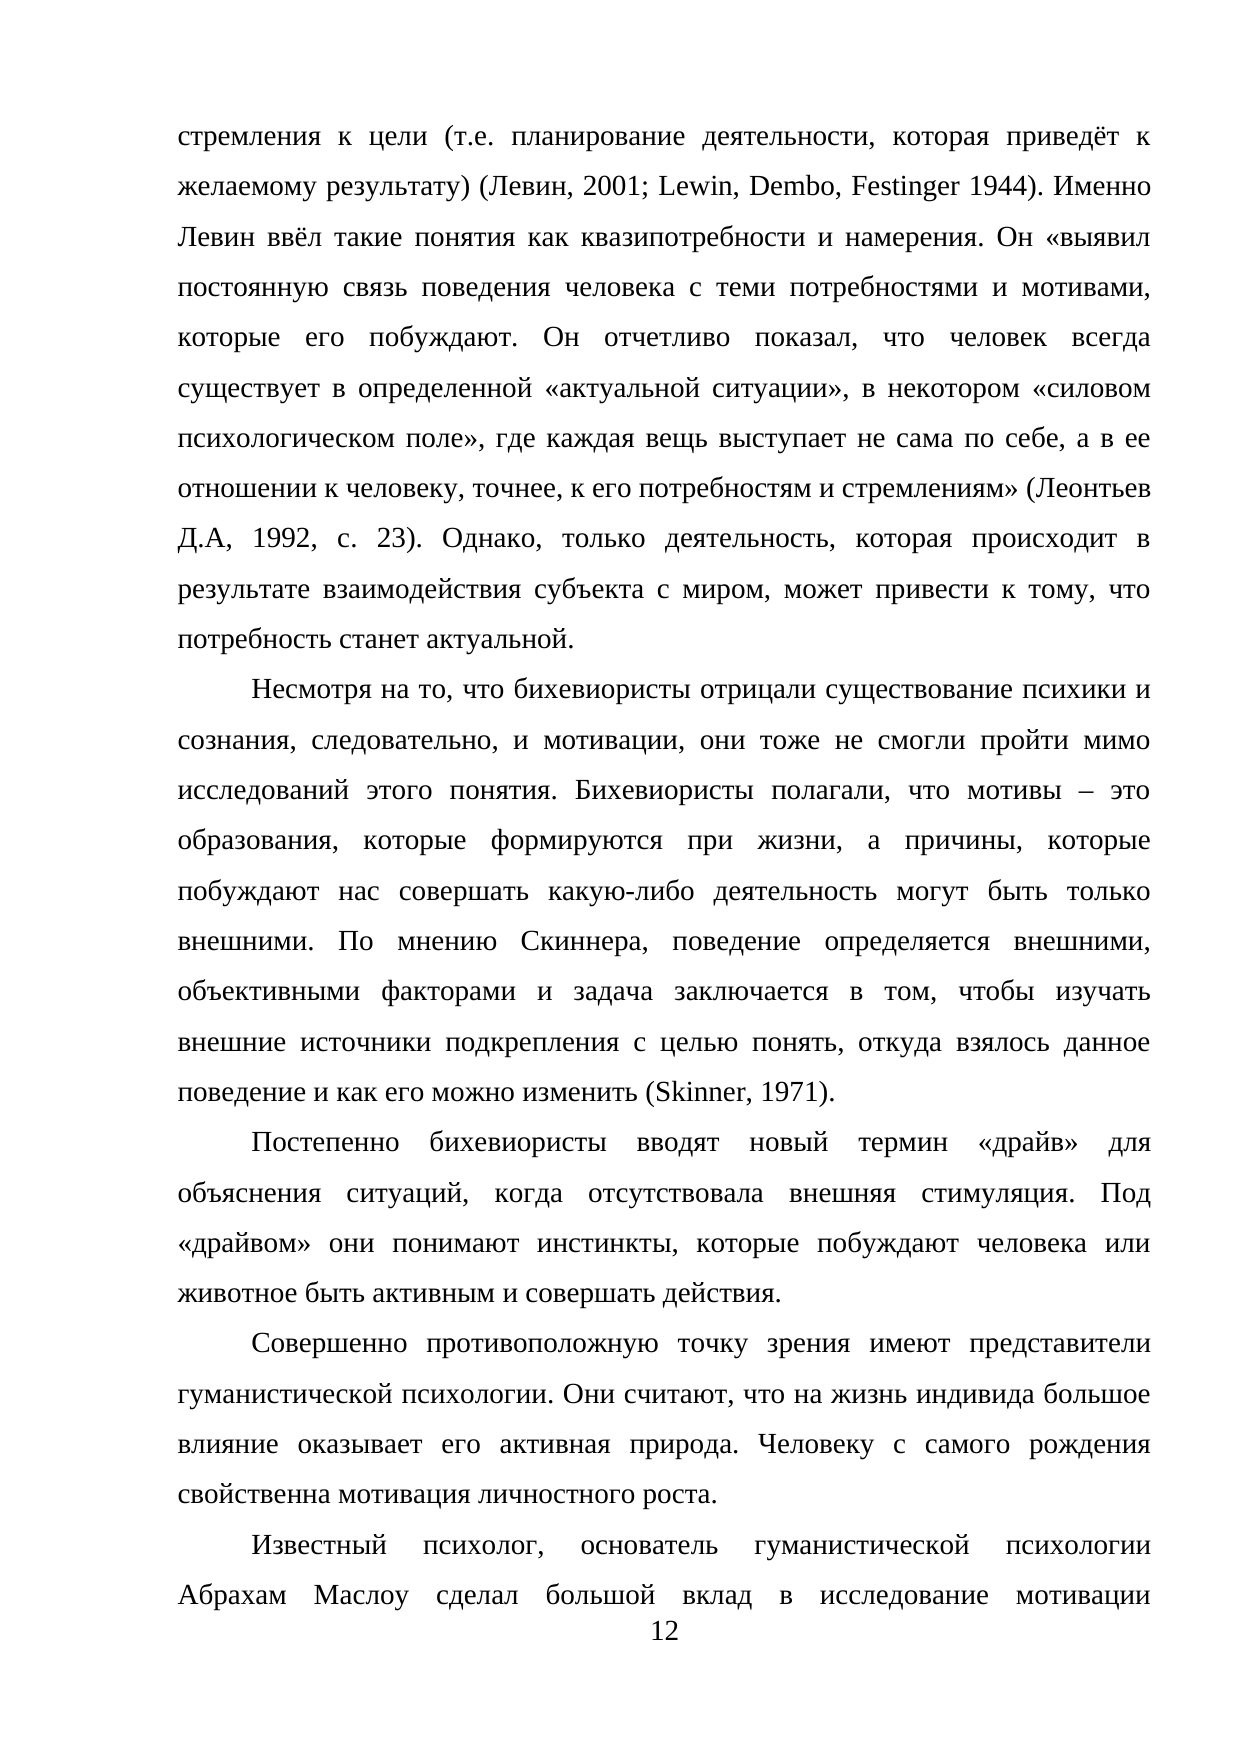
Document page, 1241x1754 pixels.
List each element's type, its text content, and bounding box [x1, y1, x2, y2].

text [177, 118, 1152, 655]
text Постепенно бихевиористы вводят новый термин «драйв» для объяснения ситуаций, когда отсутствовала внешняя стимуляция. Под «драйвом» они понимают инстинкты, которые побуждают человека или животное быть активным и совершать действия. [177, 1124, 1152, 1309]
text Несмотря на то, что бихевиористы отрицали существование психики и сознания, следовательно, и мотивации, они тоже не смогли пройти мимо исследований этого понятия. Бихевиористы полагали, что мотивы – это образования, которые формируются при жизни, а причины, которые побуждают нас совершать какую-либо деятельность могут быть только внешними. По мнению Скиннера, поведение определяется внешними, объективными факторами и задача заключается в том, чтобы изучать внешние источники подкрепления с целью понять, откуда взялось данное поведение и как его можно изменить (Skinner, 1971). [177, 672, 1152, 1108]
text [177, 1527, 1152, 1611]
text Совершенно противоположную точку зрения имеют представители гуманистической психологии. Они считают, что на жизнь индивида большое влияние оказывает его активная природа. Человеку с самого рождения свойственна мотивация личностного роста. [177, 1326, 1152, 1510]
